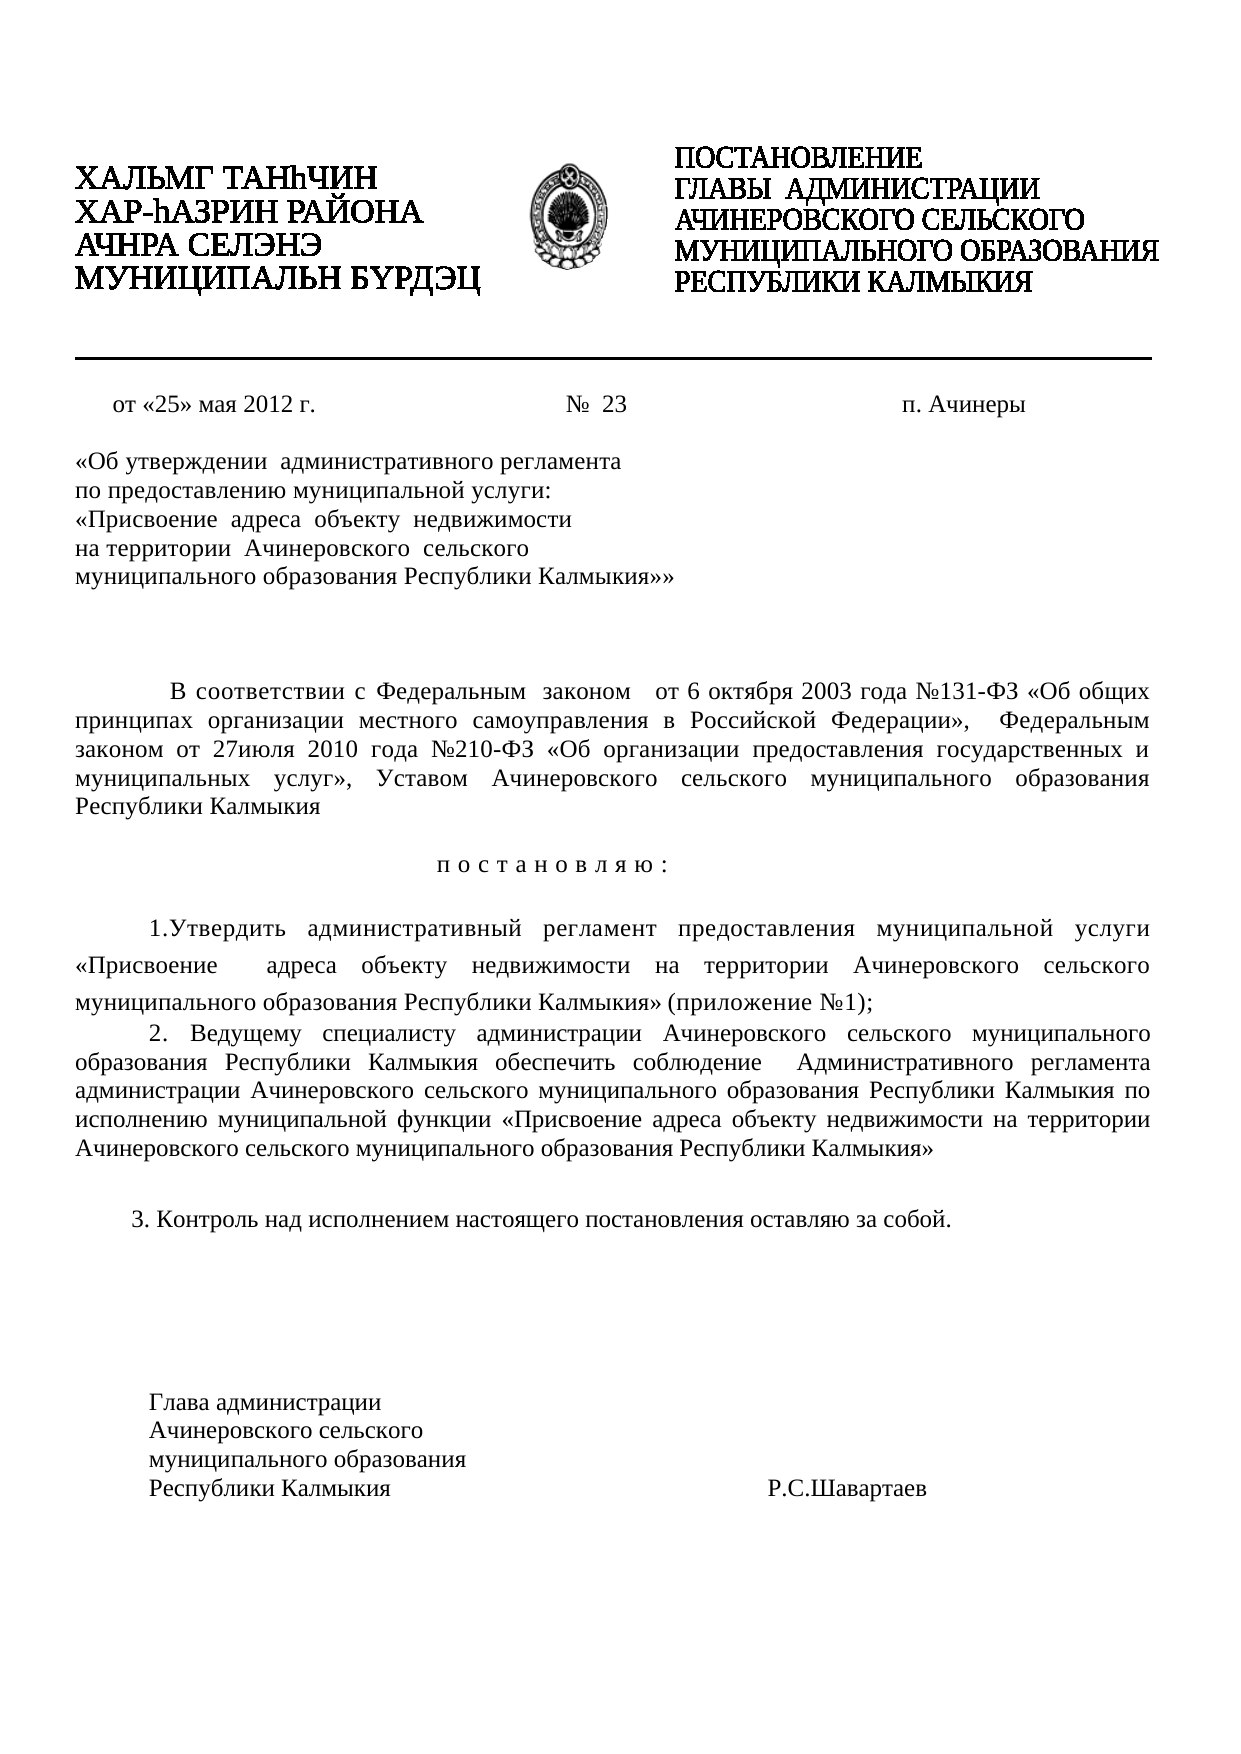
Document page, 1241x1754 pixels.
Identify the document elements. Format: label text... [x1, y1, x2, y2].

text Глава администрации [149, 1387, 1152, 1415]
text 3. Контроль над исполнением настоящего постановления оставляю за собой. [75, 1199, 1152, 1234]
text от «25» мая . № 23 п. Ачинеры [112, 389, 1152, 418]
text Республики Калмыкия Р.С.Шавартаев [149, 1473, 1152, 1502]
text на территории Ачинеровского сельского [75, 533, 1152, 561]
text В соответствии с Федеральным законом от 6 октября 2003 года №131-ФЗ «Об общих принципах организации местного самоуправления в Российской Федерации», Федеральным законом от 27июля 2010 года №210-ФЗ «Об организации предоставления государственных и муниципальных услуг», Уставом Ачинеровского сельского муниципального образования Республики Калмыкия [75, 676, 1152, 820]
text 2. Ведущему специалисту администрации Ачинеровского сельского муниципального образования Республики Калмыкия обеспечить соблюдение Административного регламента администрации Ачинеровского сельского муниципального образования Республики Калмыкия по исполнению муниципальной функции «Присвоение адреса объекту недвижимости на территории Ачинеровского сельского муниципального образования Республики Калмыкия» [75, 1018, 1152, 1162]
text «Об утверждении административного регламента [75, 446, 1152, 475]
text постановляю: [75, 849, 1152, 878]
text Ачинеровского сельского [149, 1415, 1152, 1444]
text 1.Утвердить административный регламент предоставления муниципальной услуги «Присвоение адреса объекту недвижимости на территории Ачинеровского сельского муниципального образования Республики Калмыкия» (приложение №1); [75, 907, 1152, 1018]
text «Присвоение адреса объекту недвижимости [75, 504, 1152, 533]
text по предоставлению муниципальной услуги: [75, 475, 1152, 504]
text муниципального образования [149, 1444, 1152, 1473]
text муниципального образования Республики Калмыкия»» [75, 561, 1152, 590]
